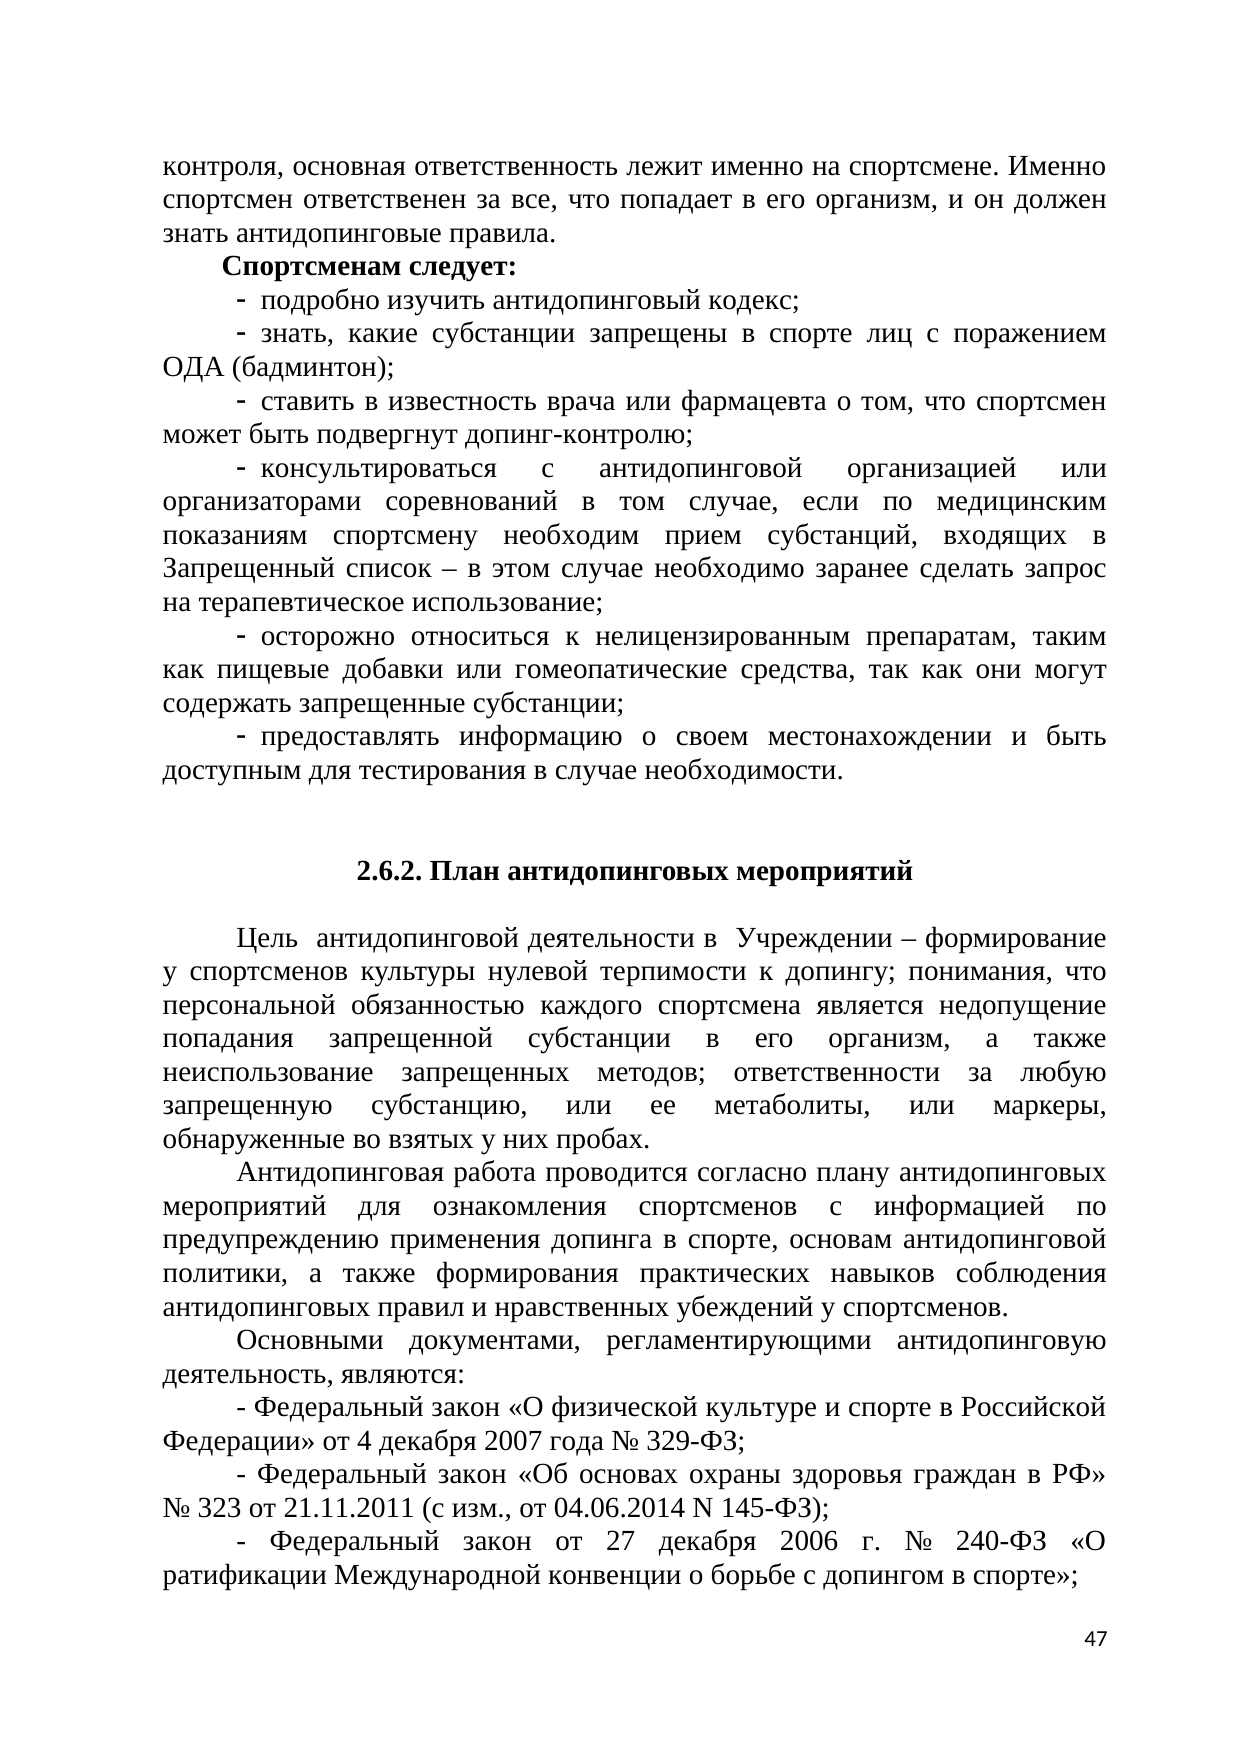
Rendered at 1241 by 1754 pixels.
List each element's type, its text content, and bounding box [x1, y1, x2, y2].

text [162, 148, 1107, 248]
text Антидопинговая работа проводится согласно плану антидопинговых мероприятий для ознакомления спортсменов с информацией по предупреждению применения допинга в спорте, основам антидопинговой политики, а также формирования практических навыков соблюдения антидопинговых правил и нравственных убеждений у спортсменов. [162, 1154, 1107, 1322]
list ставить в известность врача или фармацевта о том, что спортсмен может быть подвергнут допинг-контролю; [162, 383, 1107, 450]
text - Федеральный закон от 27 декабря 2006 г. № 240-ФЗ «О ратификации Международной конвенции о борьбе с допингом в спорте»; [162, 1523, 1107, 1591]
text Основными документами, регламентирующими антидопинговую деятельность, являются: [162, 1322, 1107, 1389]
text Спортсменам следует: [162, 248, 1107, 282]
text - Федеральный закон «О физической культуре и спорте в Российской Федерации» от 4 декабря 2007 года № 329-ФЗ; [162, 1389, 1107, 1456]
list предоставлять информацию о своем местонахождении и быть доступным для тестирования в случае необходимости. [162, 718, 1107, 786]
list подробно изучить антидопинговый кодекс; [162, 282, 1107, 316]
text 2.6.2. План антидопинговых мероприятий [162, 853, 1107, 886]
text - Федеральный закон «Об основах охраны здоровья граждан в РФ» № 323 от 21.11.2011 (с изм., от 04.06.2014 N 145-ФЗ); [162, 1456, 1107, 1523]
list знать, какие субстанции запрещены в спорте лиц с поражением ОДА (бадминтон); [162, 316, 1107, 383]
text Цель антидопинговой деятельности в Учреждении – формирование у спортсменов культуры нулевой терпимости к допингу; понимания, что персональной обязанностью каждого спортсмена является недопущение попадания запрещенной субстанции в его организм, а также неиспользование запрещенных методов; ответственности за любую запрещенную субстанцию, или ее метаболиты, или маркеры, обнаруженные во взятых у них пробах. [162, 920, 1107, 1154]
list осторожно относиться к нелицензированным препаратам, таким как пищевые добавки или гомеопатические средства, так как они могут содержать запрещенные субстанции; [162, 618, 1107, 718]
list консультироваться с антидопинговой организацией или организаторами соревнований в том случае, если по медицинским показаниям спортсмену необходим прием субстанций, входящих в Запрещенный список – в этом случае необходимо заранее сделать запрос на терапевтическое использование; [162, 450, 1107, 618]
